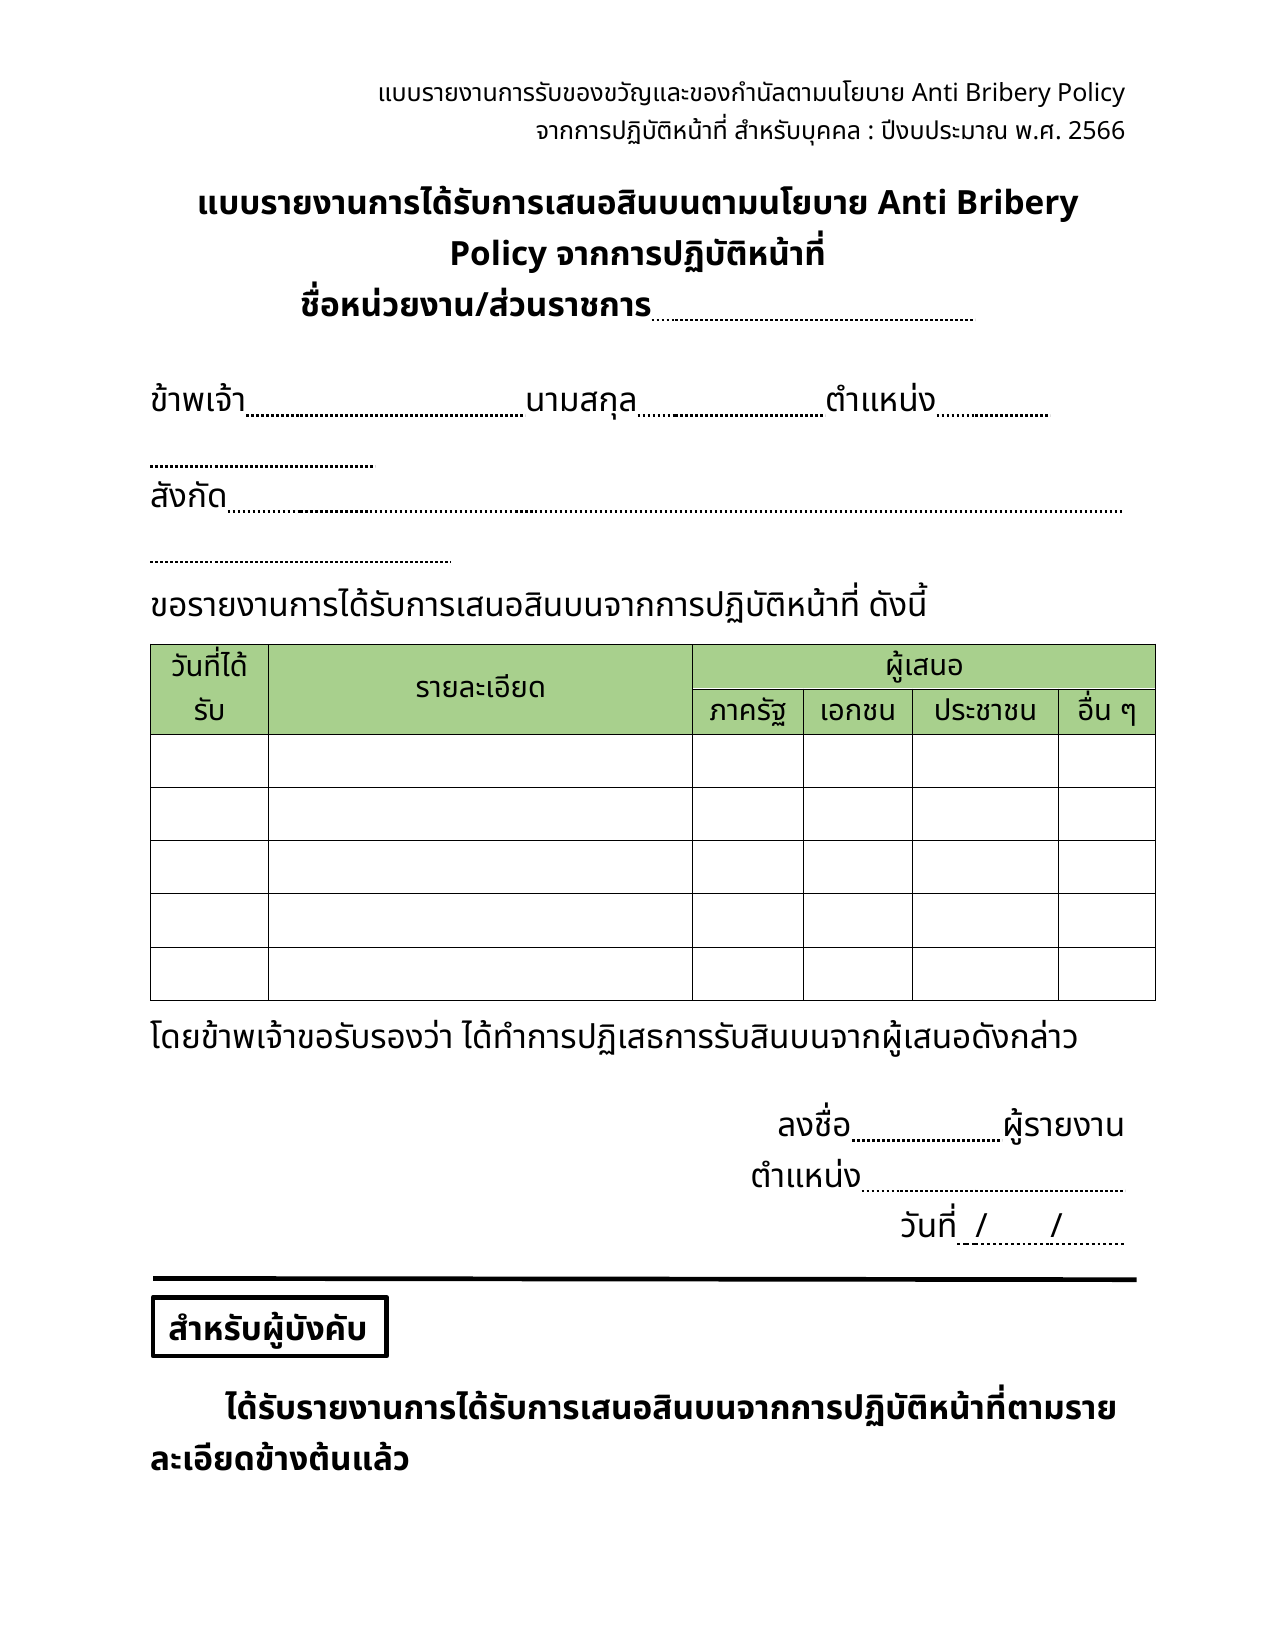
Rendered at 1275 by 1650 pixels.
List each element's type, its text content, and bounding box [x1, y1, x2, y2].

table_cell เอกชน [804, 690, 912, 734]
text แบบรายงานการได้รับการเสนอสินบนตามนโยบาย Anti Bribery Policy จากการปฏิบัติหน้าที่ [150, 179, 1125, 280]
table_cell [804, 735, 912, 787]
table_header รายละเอียด [269, 645, 692, 734]
table_cell [693, 735, 803, 787]
table_cell ภาครัฐ [693, 690, 803, 734]
table_cell [804, 948, 912, 1000]
table_cell [151, 735, 268, 787]
text ตำแหน่ง [150, 1152, 1125, 1202]
table_cell [1059, 788, 1155, 840]
table_cell [693, 788, 803, 840]
table_header วันที่ได้รับ [151, 645, 268, 734]
text สังกัด [150, 472, 1125, 568]
table_cell [151, 948, 268, 1000]
table_cell [151, 894, 268, 947]
table_cell [804, 841, 912, 893]
text ได้รับรายงานการได้รับการเสนอสินบนจากการปฏิบัติหน้าที่ตามรายละเอียดข้างต้นแล้ว [150, 1384, 1125, 1485]
table_cell [1059, 735, 1155, 787]
table_cell [913, 735, 1058, 787]
table_cell [1059, 948, 1155, 1000]
text ลงชื่อ ผู้รายงาน [150, 1101, 1125, 1152]
table_header ผู้เสนอ [693, 645, 1155, 688]
table_cell [151, 841, 268, 893]
text ข้าพเจ้า นามสกุล ตำแหน่ง [150, 376, 1125, 472]
table_cell [269, 948, 692, 1000]
table_cell [269, 788, 692, 840]
table_cell [1059, 894, 1155, 947]
table_cell [693, 948, 803, 1000]
table_cell [804, 788, 912, 840]
table_cell ประชาชน [913, 690, 1058, 734]
table_cell [269, 841, 692, 893]
table_cell [913, 841, 1058, 893]
text โดยข้าพเจ้าขอรับรองว่า ได้ทำการปฏิเสธการรับสินบนจากผู้เสนอดังกล่าว [150, 1013, 1125, 1064]
text ขอรายงานการได้รับการเสนอสินบนจากการปฏิบัติหน้าที่ ดังนี้ [150, 581, 1125, 631]
table_cell [913, 894, 1058, 947]
table_cell [269, 735, 692, 787]
text วันที่ / / [150, 1202, 1125, 1253]
text ชื่อหน่วยงาน/ส่วนราชการ [150, 280, 1125, 331]
table_cell [913, 788, 1058, 840]
table_cell [913, 948, 1058, 1000]
table_cell [269, 894, 692, 947]
table_cell อื่น ๆ [1059, 690, 1155, 734]
table_cell [693, 894, 803, 947]
table_cell [804, 894, 912, 947]
table_cell [693, 841, 803, 893]
table_cell [151, 788, 268, 840]
table_cell [1059, 841, 1155, 893]
